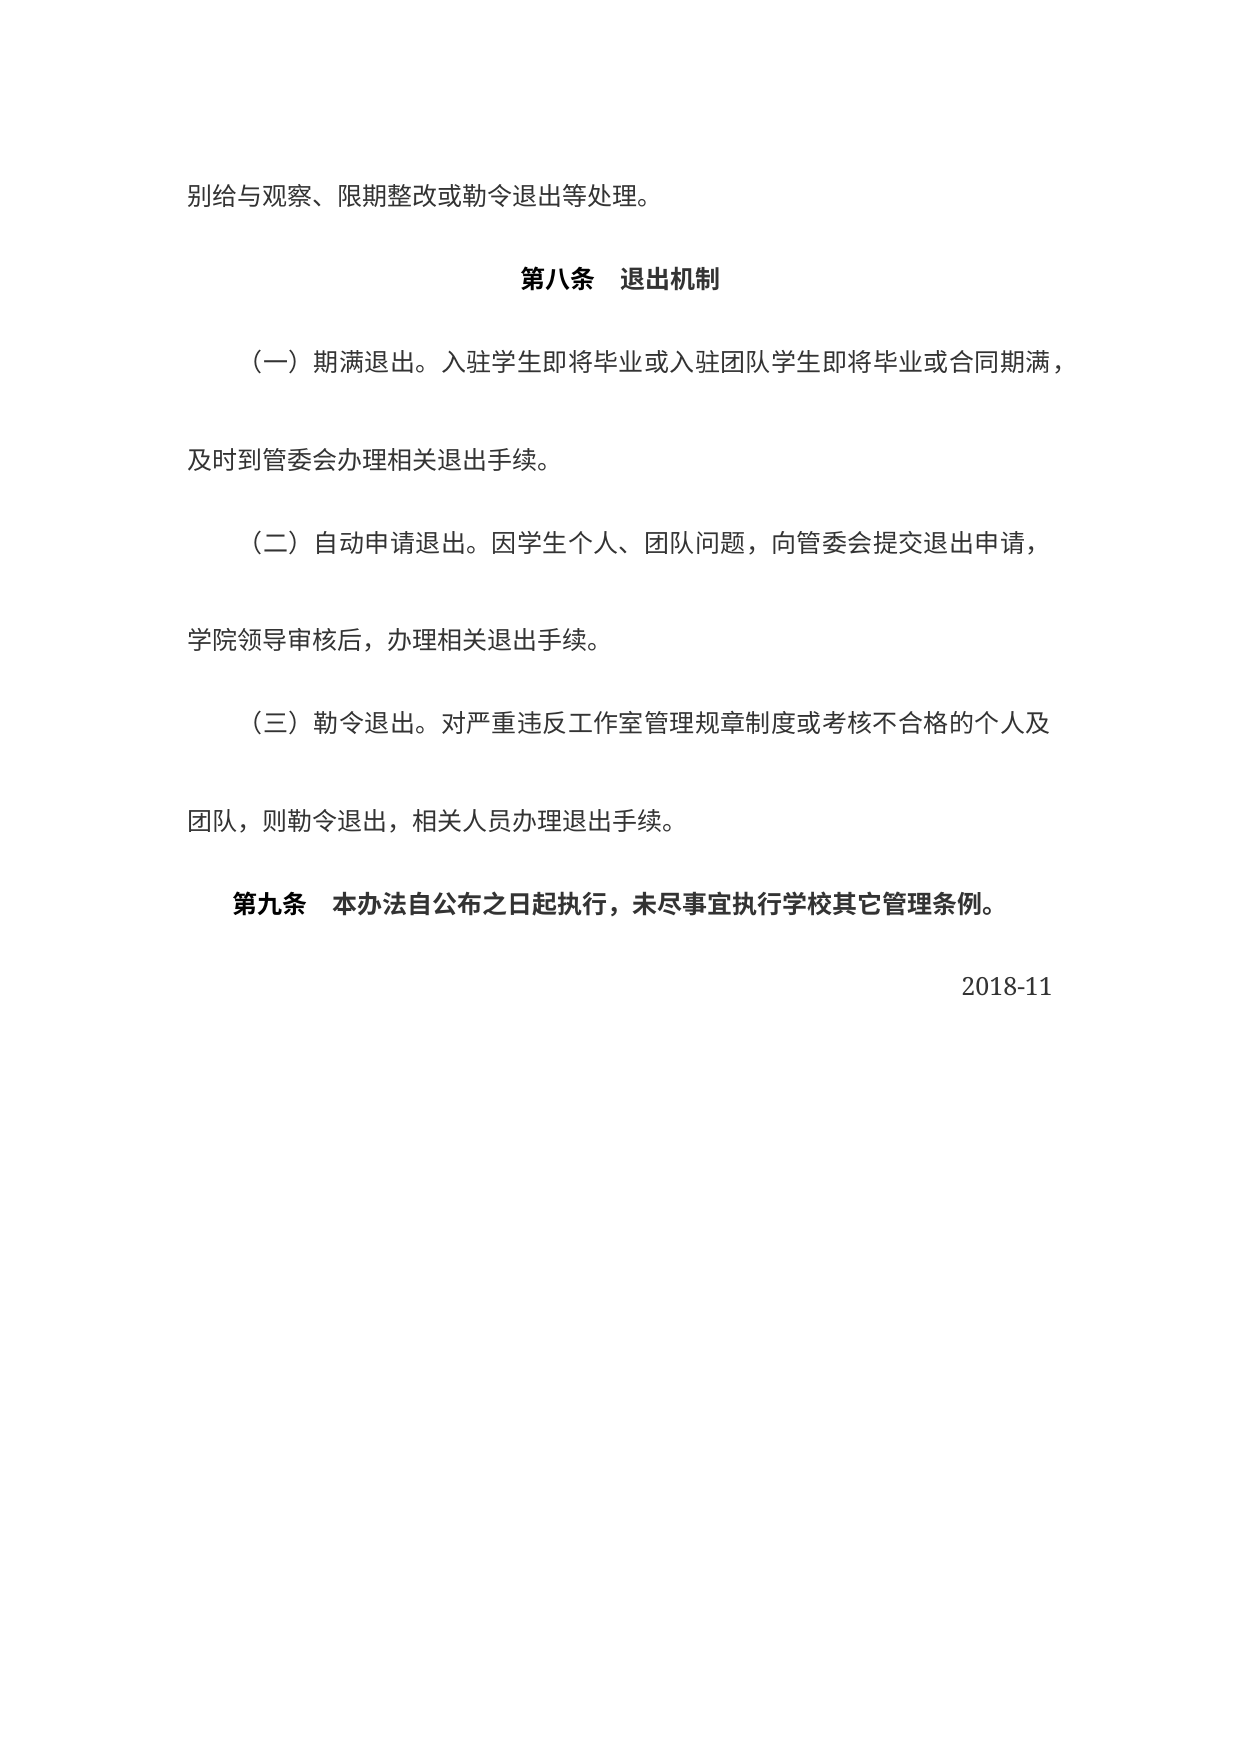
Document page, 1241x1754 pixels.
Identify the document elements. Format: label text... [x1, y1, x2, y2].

text （一）期满退出。入驻学生即将毕业或入驻团队学生即将毕业或合同期满，及时到管委会办理相关退出手续。 [187, 328, 1053, 491]
text （二）自动申请退出。因学生个人、团队问题，向管委会提交退出申请，学院领导审核后，办理相关退出手续。 [187, 509, 1053, 671]
list 本办法自公布之日起执行，未尽事宜执行学校其它管理条例。 [187, 870, 1053, 935]
text （三）勒令退出。对严重违反工作室管理规章制度或考核不合格的个人及团队，则勒令退出，相关人员办理退出手续。 [187, 689, 1053, 852]
list 2018-11 [287, 953, 1053, 1018]
list 退出机制 [187, 245, 1053, 310]
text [187, 162, 1053, 227]
